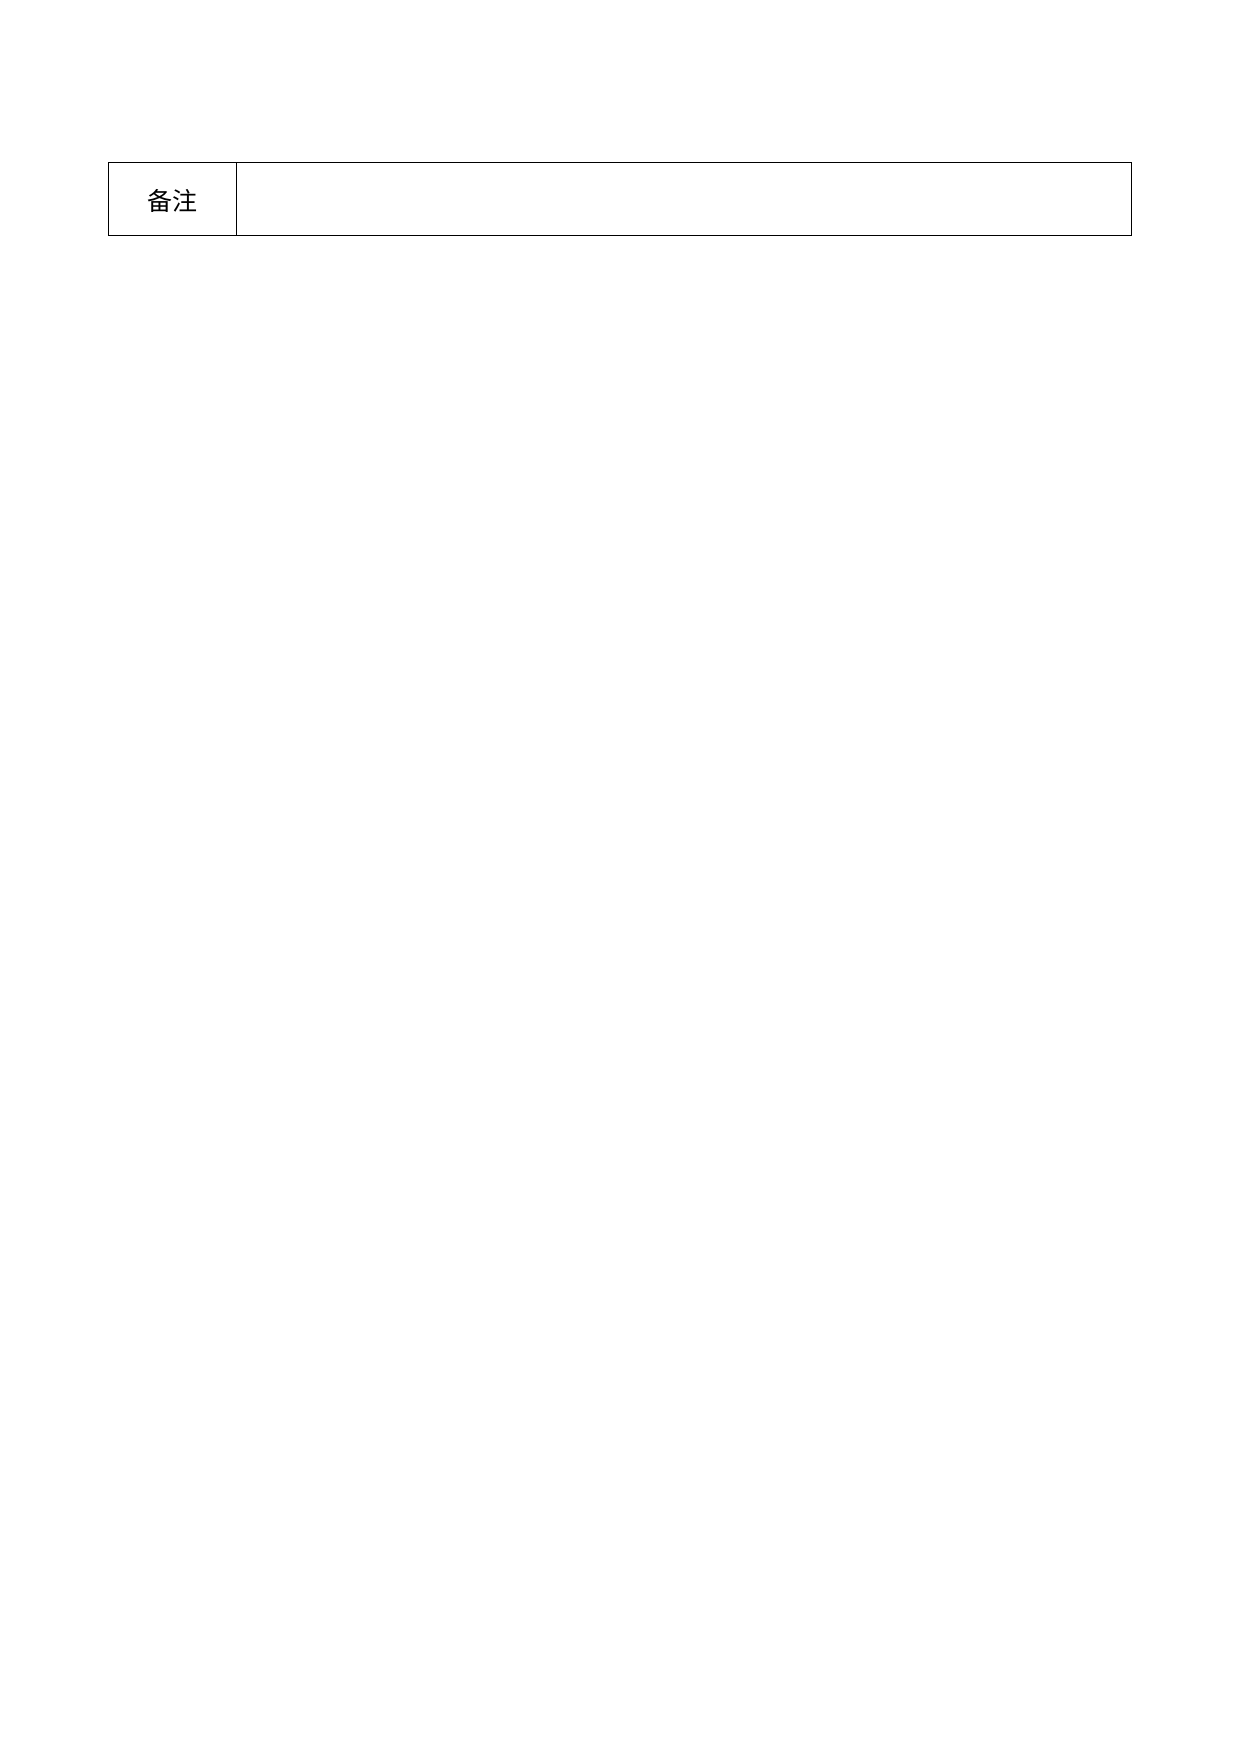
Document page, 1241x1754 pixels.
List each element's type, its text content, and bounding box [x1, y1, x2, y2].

table_cell 备注 [109, 163, 236, 235]
table_cell [237, 163, 1131, 235]
